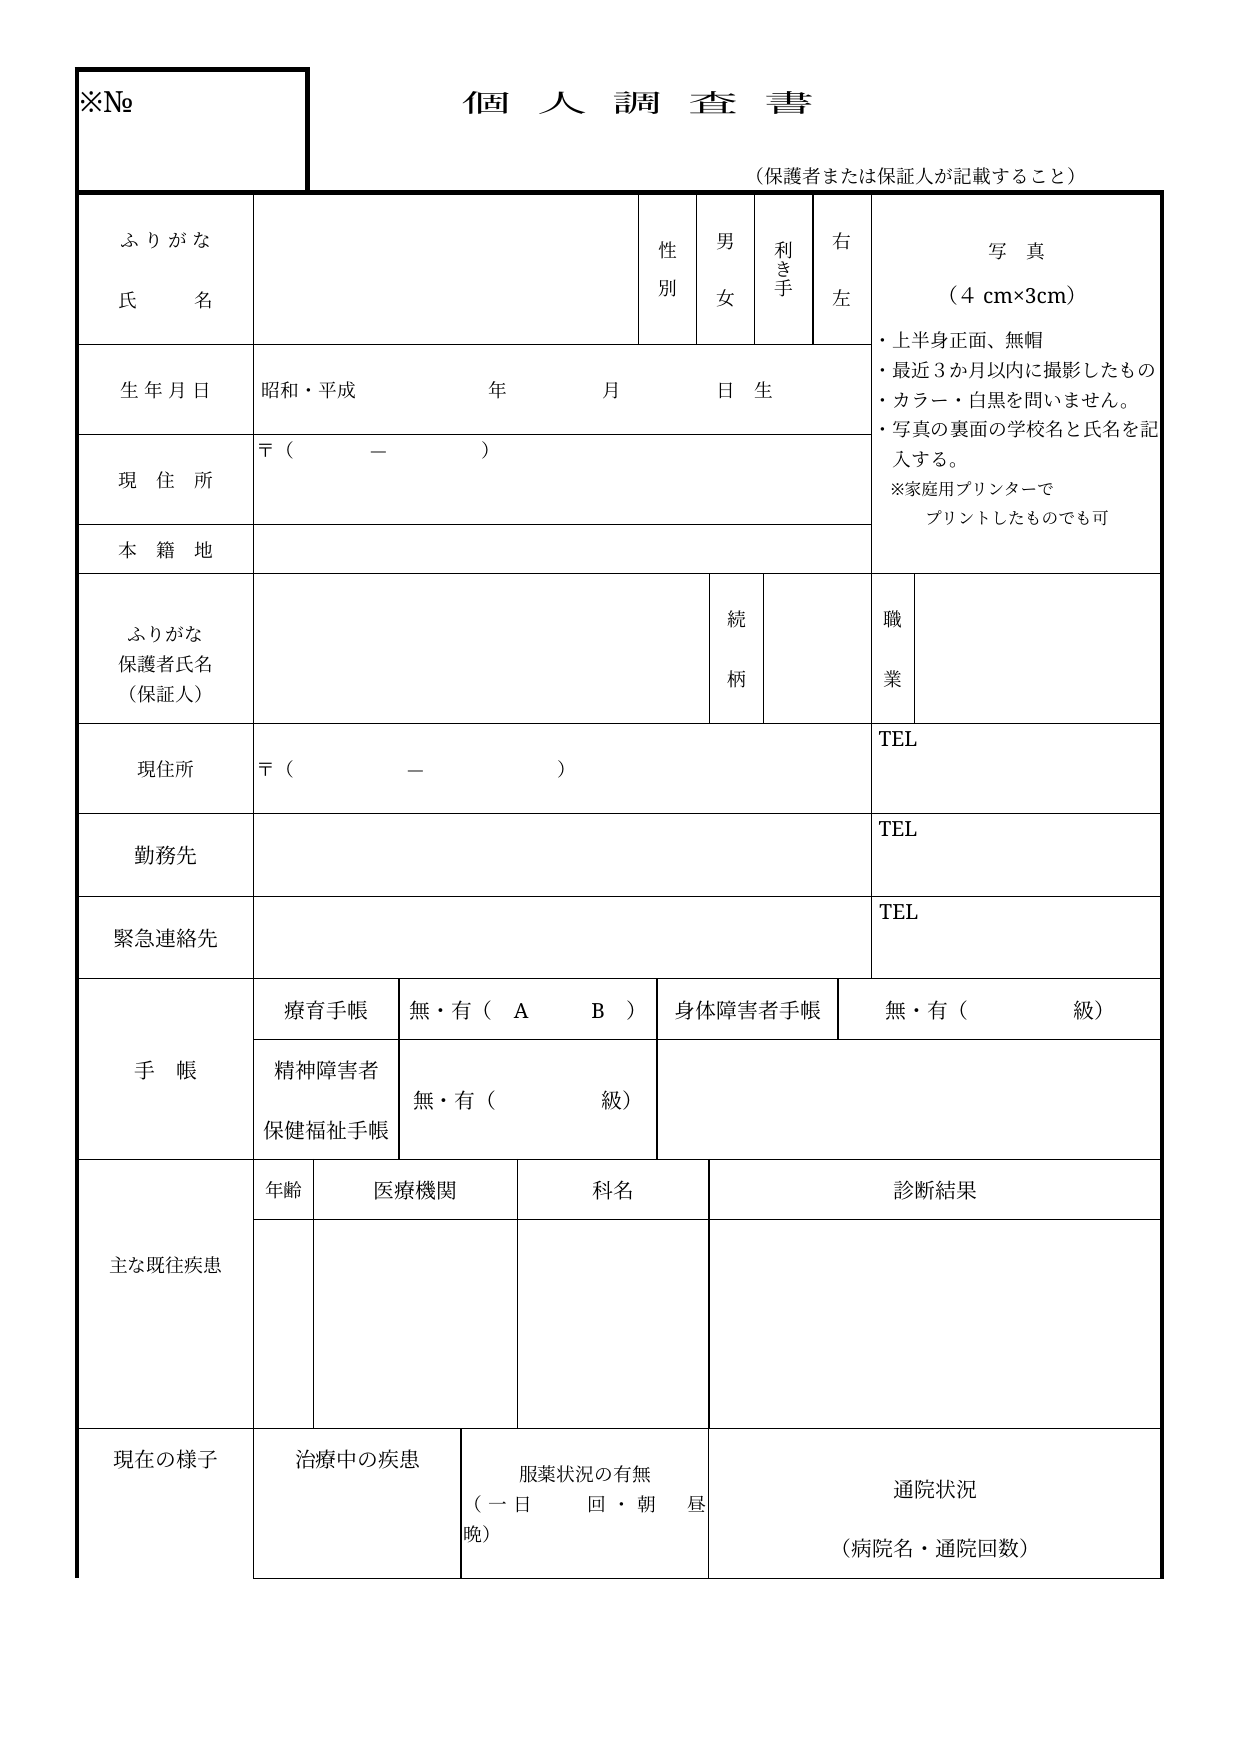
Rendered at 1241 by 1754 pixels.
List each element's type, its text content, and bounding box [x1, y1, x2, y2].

table_cell 写 真 （４cm×3cm） ・上半身正面、無帽 ・最近３か月以内に撮影したもの ・カラー・白黒を問いません。 ・写真の裏面の学校名と氏名を記入する。 ※家庭用プリンターで プリントしたものでも可 [872, 195, 1160, 573]
table_cell 手 帳 [79, 979, 253, 1159]
table_cell ふ り が な 氏 名 [79, 195, 253, 343]
table_cell [314, 1220, 517, 1428]
table_cell 続 柄 [710, 574, 763, 723]
table_cell [254, 1220, 313, 1428]
table_cell [658, 1040, 1160, 1159]
table_cell 身体障害者手帳 [658, 979, 837, 1039]
table_cell 右 左 [814, 195, 871, 343]
table_cell TEL [872, 724, 1160, 813]
table_cell 主な既往疾患 [79, 1160, 253, 1428]
table_header 個 人 調 査 書 （保護者または保証人が記載すること） [310, 67, 1162, 190]
table_header ※№ [79, 72, 305, 190]
table_cell 現 住 所 [79, 435, 253, 524]
table_cell 治療中の疾患 [254, 1429, 460, 1578]
table_cell 服薬状況の有無 （一日 回・朝 昼 晩） [462, 1429, 708, 1578]
table_cell 無・有（ A B ） [400, 979, 656, 1039]
table_cell 科名 [518, 1160, 708, 1219]
table_cell 本 籍 地 [79, 525, 253, 573]
table_cell 緊急連絡先 [79, 897, 253, 978]
table_cell 〒（ — ） [254, 435, 871, 524]
table_cell 〒（ — ） [254, 724, 871, 813]
table_cell 昭和・平成 年 月 日 生 [254, 345, 871, 433]
table_cell 年齢 [254, 1160, 313, 1219]
table_cell 通院状況 （病院名・通院回数） [709, 1429, 1160, 1578]
table_cell 精神障害者 保健福祉手帳 [254, 1040, 398, 1159]
table_cell [915, 574, 1160, 723]
table_cell [254, 574, 709, 723]
table_cell 療育手帳 [254, 979, 398, 1039]
table_cell 生 年 月 日 [79, 345, 253, 433]
table_cell 性 別 [639, 195, 696, 343]
table_cell [710, 1220, 1160, 1428]
table_cell [254, 814, 871, 896]
table_cell [518, 1220, 708, 1428]
table_cell 職 業 [872, 574, 914, 723]
table_cell [254, 195, 638, 343]
table_cell 診断結果 [710, 1160, 1160, 1219]
table_cell 無・有（ 級） [400, 1040, 656, 1159]
table_cell ふりがな 保護者氏名 （保証人） [79, 574, 253, 723]
table_cell TEL [872, 814, 1160, 896]
table_cell 利き手 [755, 195, 812, 343]
table_cell [254, 525, 871, 573]
table_cell TEL [872, 897, 1160, 978]
table_cell 医療機関 [314, 1160, 517, 1219]
table_cell 男 女 [697, 195, 754, 343]
table_cell 勤務先 [79, 814, 253, 896]
table_cell 現在の様子 [79, 1429, 253, 1578]
table_cell [764, 574, 871, 723]
table_cell 現住所 [79, 724, 253, 813]
table_cell 無・有（ 級） [839, 979, 1160, 1039]
table_cell [254, 897, 871, 978]
